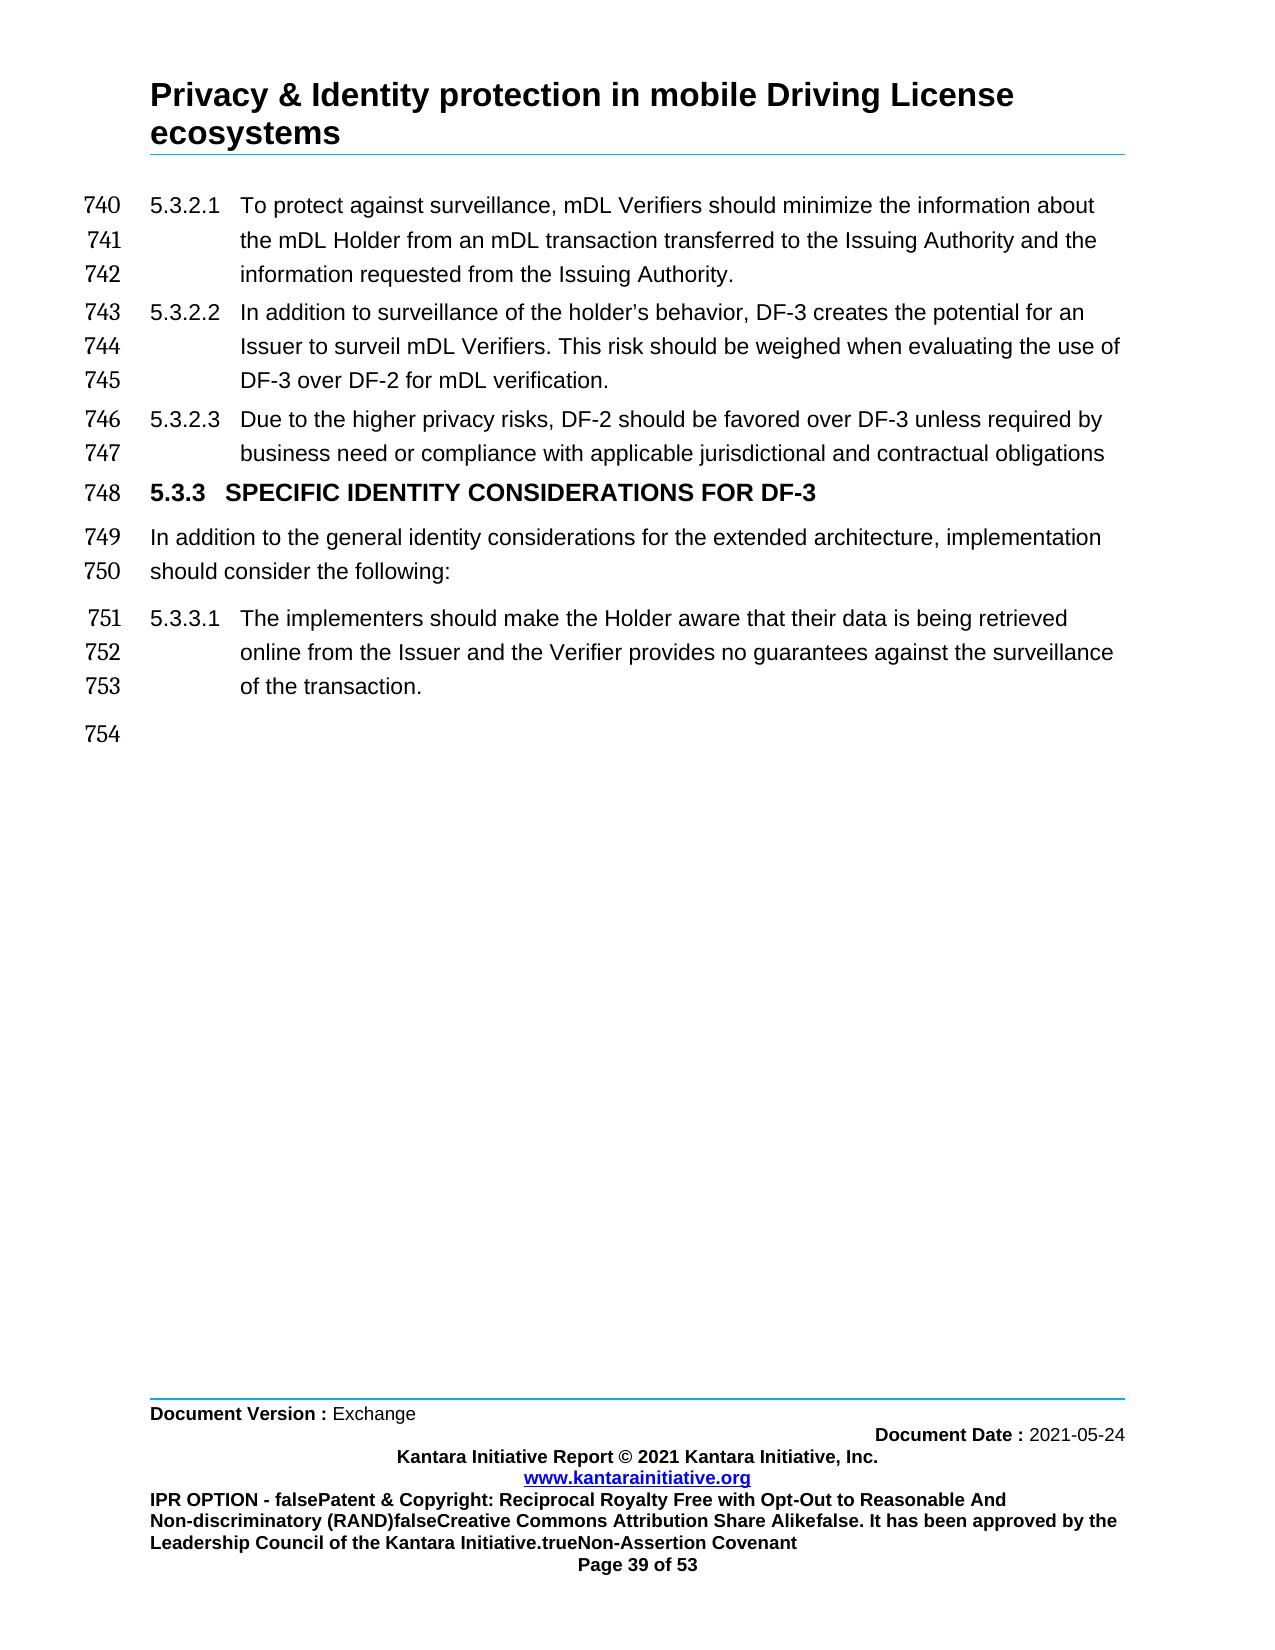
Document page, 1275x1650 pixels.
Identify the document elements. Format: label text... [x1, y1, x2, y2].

text In addition to the general identity considerations for the extended architecture, implementation should consider the following: [150, 524, 1125, 584]
subtitle Specific Identity Considerations for DF-3 [150, 478, 1125, 507]
text Due to the higher privacy risks, DF-2 should be favored over DF-3 unless required by business need or compliance with applicable jurisdictional and contractual obligations [150, 406, 1125, 466]
text In addition to surveillance of the holder’s behavior, DF-3 creates the potential for an Issuer to surveil mDL Verifiers. This risk should be weighed when evaluating the use of DF-3 over DF-2 for mDL verification. [150, 299, 1125, 394]
text To protect against surveillance, mDL Verifiers should minimize the information about the mDL Holder from an mDL transaction transferred to the Issuing Authority and the information requested from the Issuing Authority. [150, 192, 1125, 287]
text The implementers should make the Holder aware that their data is being retrieved online from the Issuer and the Verifier provides no guarantees against the surveillance of the transaction. [150, 605, 1125, 699]
